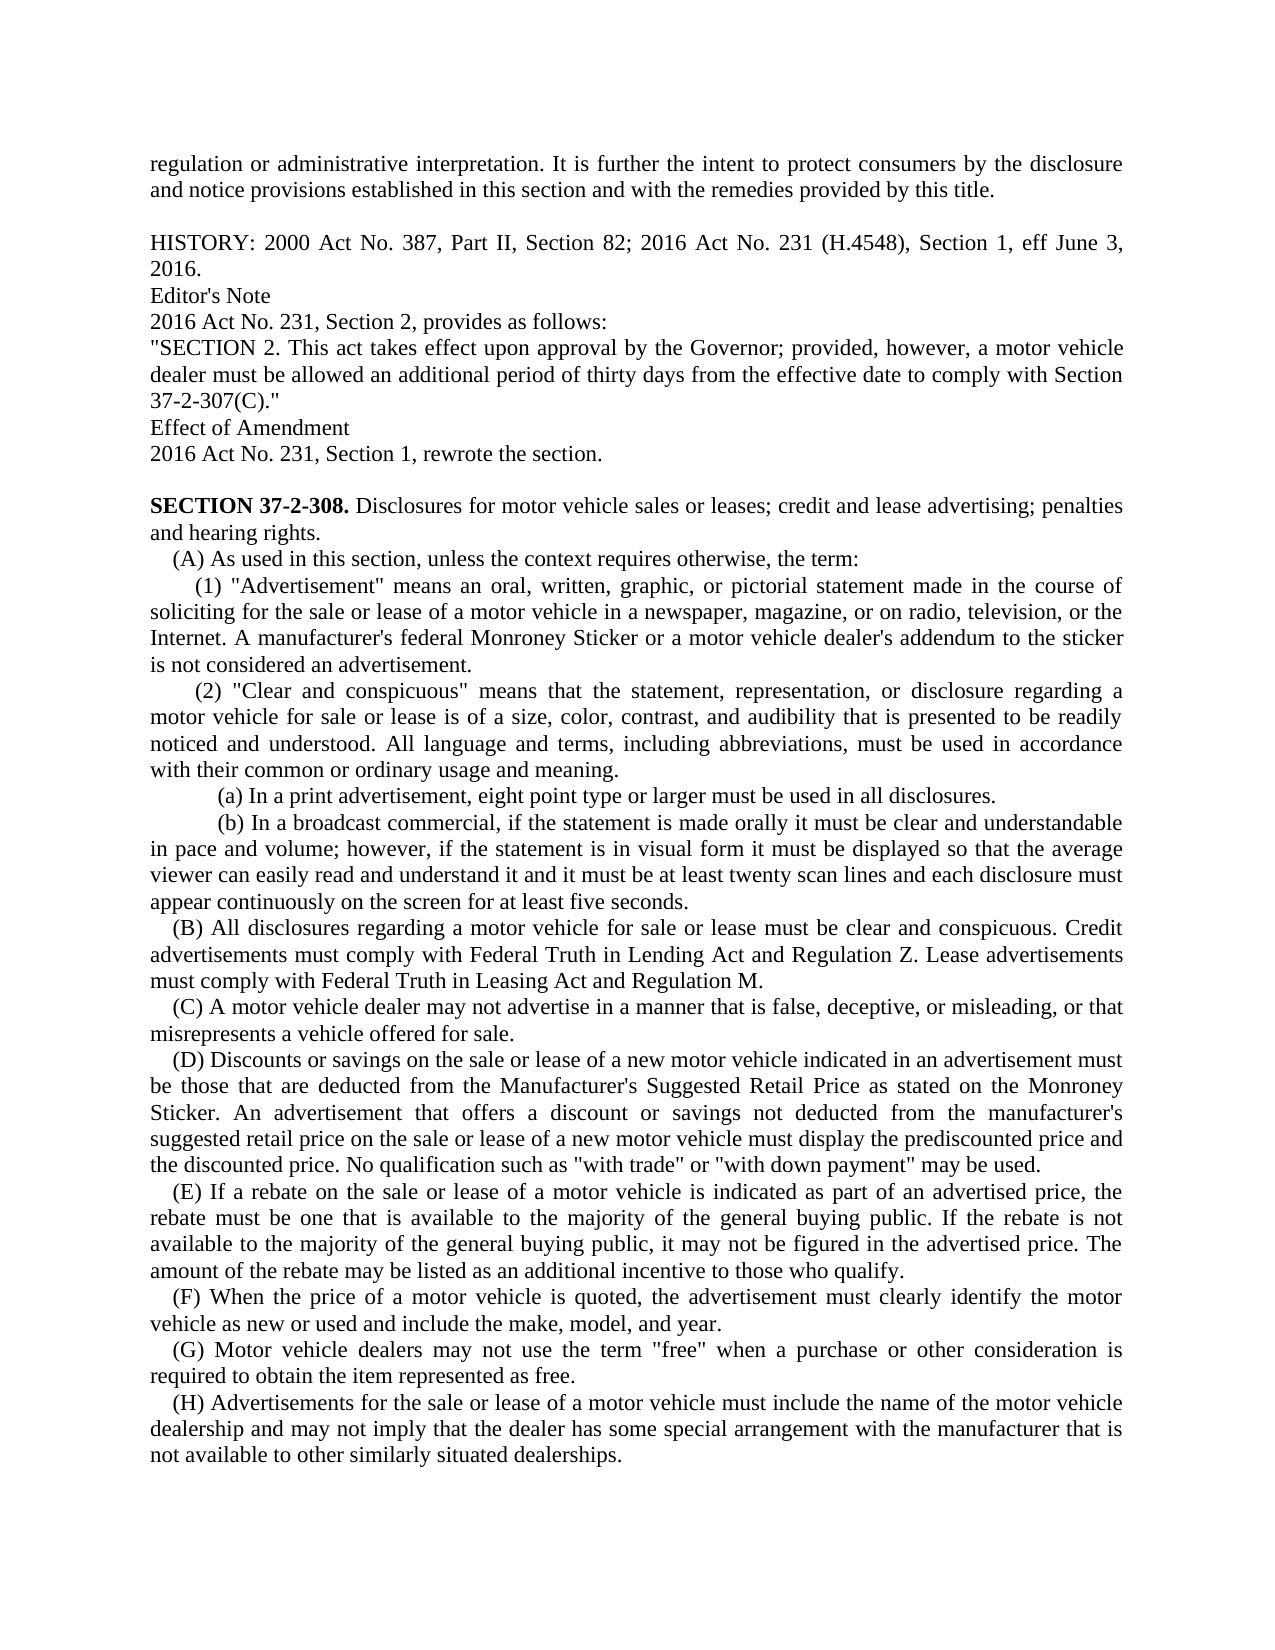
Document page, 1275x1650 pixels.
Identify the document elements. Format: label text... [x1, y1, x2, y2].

text (H) Advertisements for the sale or lease of a motor vehicle must include the name of the motor vehicle dealership and may not imply that the dealer has some special arrangement with the manufacturer that is not available to other similarly situated dealerships. [150, 1389, 1125, 1468]
text Effect of Amendment [150, 413, 1125, 440]
text (E) If a rebate on the sale or lease of a motor vehicle is indicated as part of an advertised price, the rebate must be one that is available to the majority of the general buying public. If the rebate is not available to the majority of the general buying public, it may not be figured in the advertised price. The amount of the rebate may be listed as an additional incentive to those who qualify. [150, 1178, 1125, 1283]
text (C) A motor vehicle dealer may not advertise in a manner that is false, deceptive, or misleading, or that misrepresents a vehicle offered for sale. [150, 993, 1125, 1046]
text "SECTION 2. This act takes effect upon approval by the Governor; provided, however, a motor vehicle dealer must be allowed an additional period of thirty days from the effective date to comply with Section 37-2-307(C)." [150, 334, 1125, 413]
text 2016 Act No. 231, Section 2, provides as follows: [150, 308, 1125, 334]
text HISTORY: 2000 Act No. 387, Part II, Section 82; 2016 Act No. 231 (H.4548), Section 1, eff June 3, 2016. [150, 229, 1125, 282]
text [150, 150, 1125, 203]
text (G) Motor vehicle dealers may not use the term "free" when a purchase or other consideration is required to obtain the item represented as free. [150, 1336, 1125, 1389]
text (2) "Clear and conspicuous" means that the statement, representation, or disclosure regarding a motor vehicle for sale or lease is of a size, color, contrast, and audibility that is presented to be readily noticed and understood. All language and terms, including abbreviations, must be used in accordance with their common or ordinary usage and meaning. [150, 677, 1125, 782]
text (A) As used in this section, unless the context requires otherwise, the term: [150, 545, 1125, 572]
text (D) Discounts or savings on the sale or lease of a new motor vehicle indicated in an advertisement must be those that are deducted from the Manufacturer's Suggested Retail Price as stated on the Monroney Sticker. An advertisement that offers a discount or savings not deducted from the manufacturer's suggested retail price on the sale or lease of a new motor vehicle must display the prediscounted price and the discounted price. No qualification such as "with trade" or "with down payment" may be used. [150, 1046, 1125, 1178]
text (B) All disclosures regarding a motor vehicle for sale or lease must be clear and conspicuous. Credit advertisements must comply with Federal Truth in Lending Act and Regulation Z. Lease advertisements must comply with Federal Truth in Leasing Act and Regulation M. [150, 914, 1125, 993]
text (1) "Advertisement" means an oral, written, graphic, or pictorial statement made in the course of soliciting for the sale or lease of a motor vehicle in a newspaper, magazine, or on radio, television, or the Internet. A manufacturer's federal Monroney Sticker or a motor vehicle dealer's addendum to the sticker is not considered an advertisement. [150, 572, 1125, 677]
text 2016 Act No. 231, Section 1, rewrote the section. [150, 440, 1125, 466]
text (F) When the price of a motor vehicle is quoted, the advertisement must clearly identify the motor vehicle as new or used and include the make, model, and year. [150, 1283, 1125, 1336]
text Editor's Note [150, 282, 1125, 308]
text (b) In a broadcast commercial, if the statement is made orally it must be clear and understandable in pace and volume; however, if the statement is in visual form it must be displayed so that the average viewer can easily read and understand it and it must be at least twenty scan lines and each disclosure must appear continuously on the screen for at least five seconds. [150, 809, 1125, 914]
text SECTION 37-2-308. Disclosures for motor vehicle sales or leases; credit and lease advertising; penalties and hearing rights. [150, 493, 1125, 545]
text (a) In a print advertisement, eight point type or larger must be used in all disclosures. [150, 782, 1125, 809]
